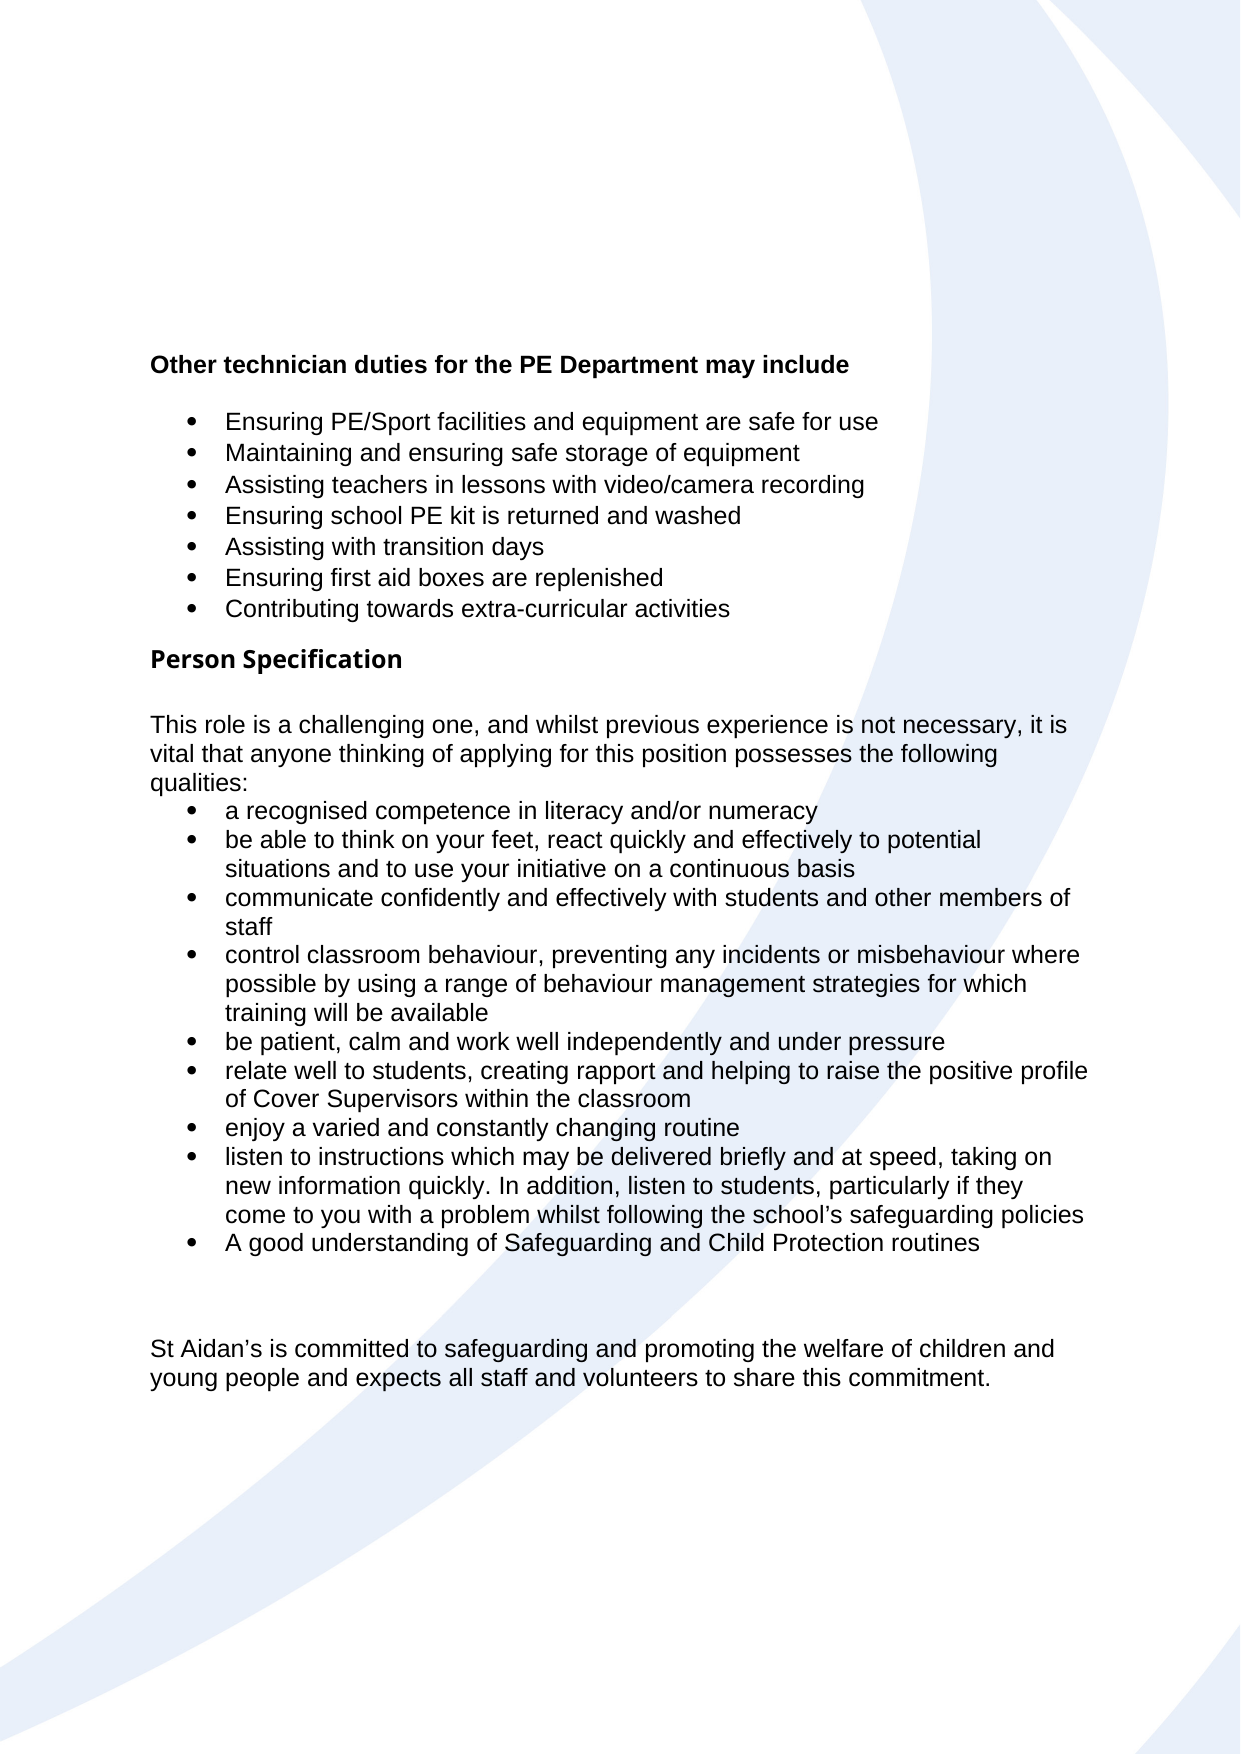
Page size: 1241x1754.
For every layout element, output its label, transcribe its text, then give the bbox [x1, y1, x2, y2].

text Other technician duties for the PE Department may include [150, 350, 1090, 378]
list a recognised competence in literacy and/or numeracy [187, 796, 1090, 825]
list enjoy a varied and constantly changing routine [187, 1113, 1090, 1142]
list Maintaining and ensuring safe storage of equipment [187, 438, 1090, 467]
list Ensuring first aid boxes are replenished [187, 563, 1090, 592]
list A good understanding of Safeguarding and Child Protection routines [187, 1228, 1090, 1257]
picture [0, 0, 1241, 1754]
list listen to instructions which may be delivered briefly and at speed, taking on new information quickly. In addition, listen to students, particularly if they come to you with a problem whilst following the school’s safeguarding policies [187, 1142, 1090, 1228]
text St Aidan’s is committed to safeguarding and promoting the welfare of children and young people and expects all staff and volunteers to share this commitment. [150, 1334, 1090, 1391]
list relate well to students, creating rapport and helping to raise the positive profile of Cover Supervisors within the classroom [187, 1056, 1090, 1113]
list Contributing towards extra-curricular activities [187, 594, 1090, 623]
text This role is a challenging one, and whilst previous experience is not necessary, it is vital that anyone thinking of applying for this position possesses the following qualities: [150, 710, 1090, 796]
list Ensuring school PE kit is returned and washed [187, 501, 1090, 529]
list be patient, calm and work well independently and under pressure [187, 1027, 1090, 1056]
list control classroom behaviour, preventing any incidents or misbehaviour where [187, 940, 1090, 969]
text Person Specification [150, 642, 1090, 676]
list communicate confidently and effectively with students and other members of staff [187, 883, 1090, 940]
list Assisting teachers in lessons with video/camera recording [187, 469, 1090, 498]
list Assisting with transition days [187, 532, 1090, 561]
list possible by using a range of behaviour management strategies for which training will be available [225, 969, 1090, 1027]
list Ensuring PE/Sport facilities and equipment are safe for use [187, 407, 1090, 436]
list be able to think on your feet, react quickly and effectively to potential situations and to use your initiative on a continuous basis [187, 825, 1090, 883]
